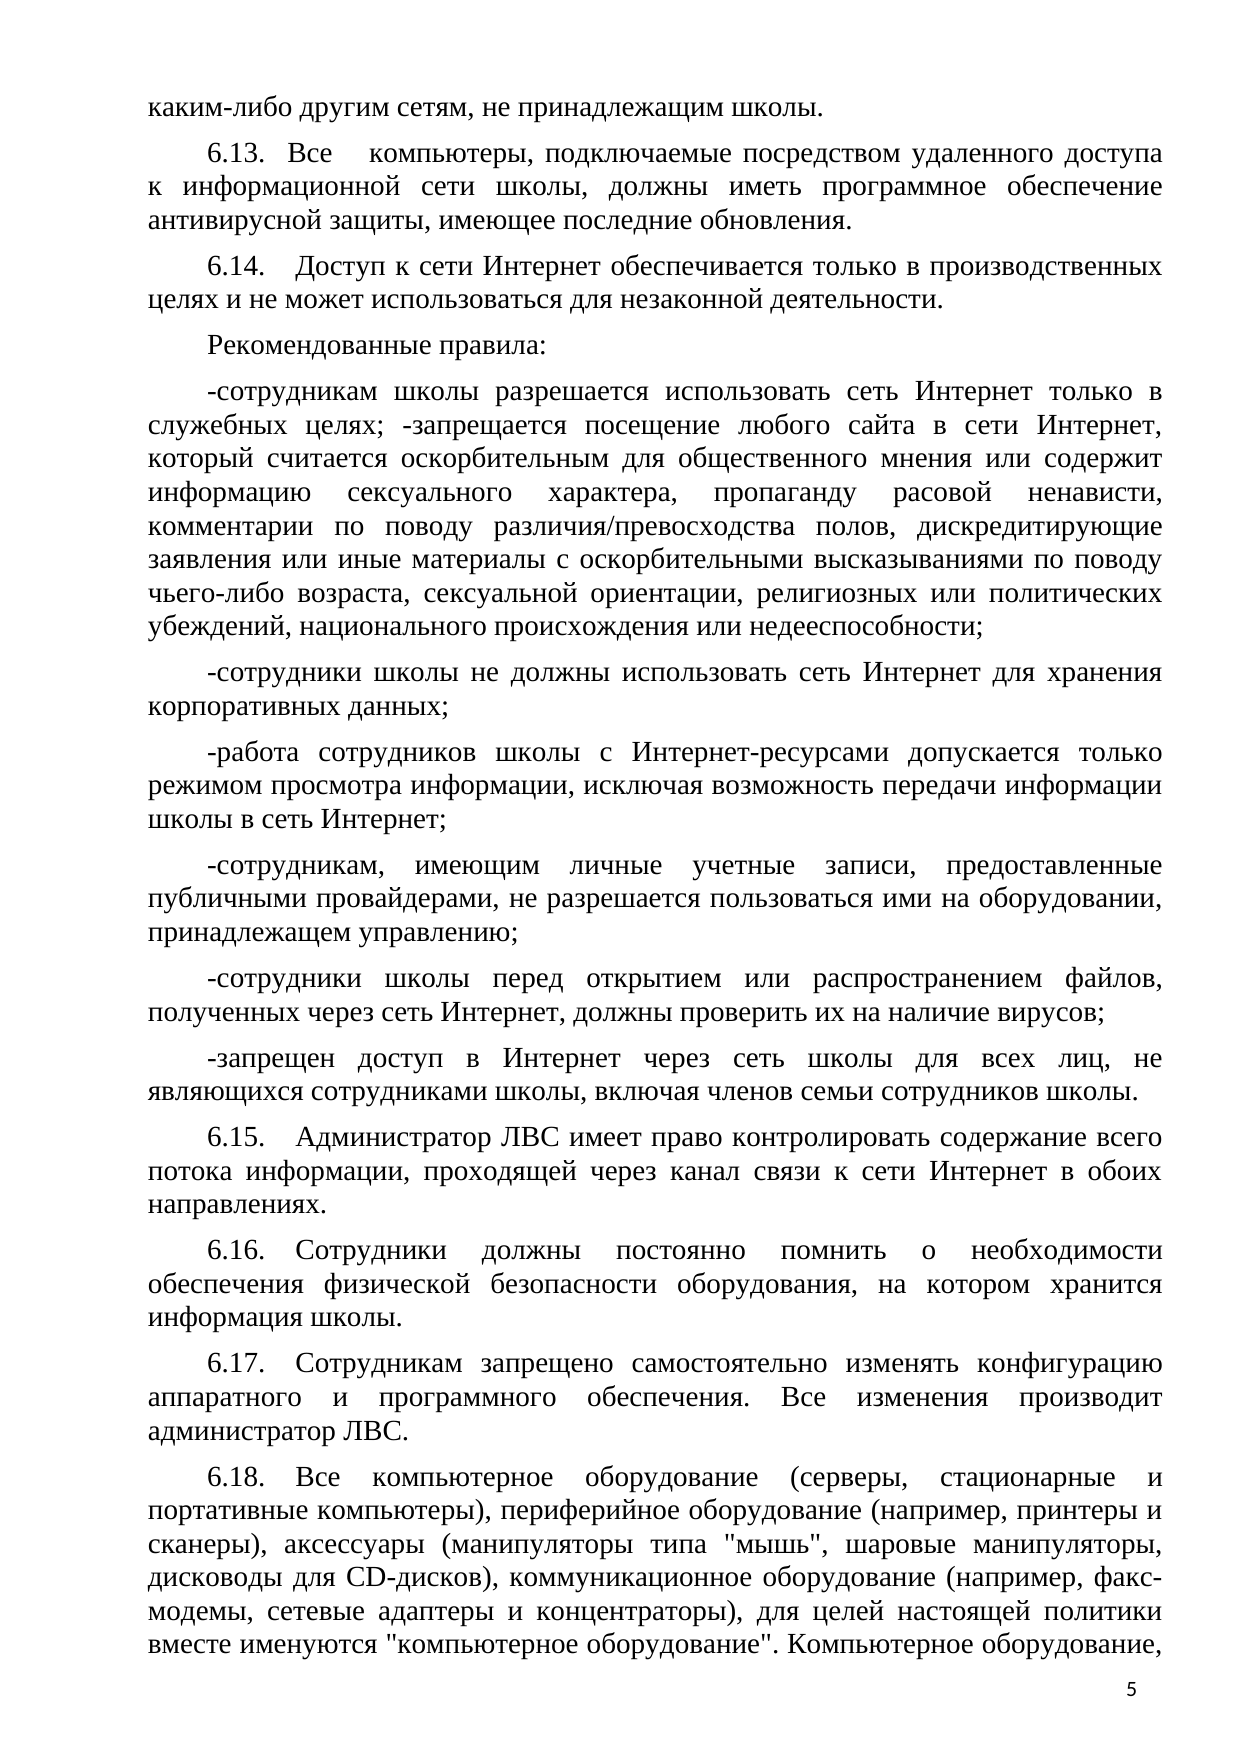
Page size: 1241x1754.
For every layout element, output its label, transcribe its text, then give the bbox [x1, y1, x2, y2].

text -сотрудникам, имеющим личные учетные записи, предоставленные публичными провайдерами, не разрешается пользоваться ими на оборудовании, принадлежащем управлению; [148, 847, 1163, 948]
text Рекомендованные правила: [148, 327, 1163, 361]
list Сотрудникам запрещено самостоятельно изменять конфигурацию аппаратного и программного обеспечения. Все изменения производит администратор ЛВС. [148, 1346, 1163, 1446]
text -запрещен доступ в Интернет через сеть школы для всех лиц, не являющихся сотрудниками школы, включая членов семьи сотрудников школы. [148, 1040, 1163, 1107]
list Все компьютеры, подключаемые посредством удаленного доступа к информационной сети школы, должны иметь программное обеспечение антивирусной защиты, имеющее последние обновления. [148, 135, 1163, 235]
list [148, 89, 1163, 122]
text -сотрудникам школы разрешается использовать сеть Интернет только в служебных целях; -запрещается посещение любого сайта в сети Интернет, который считается оскорбительным для общественного мнения или содержит информацию сексуального характера, пропаганду расовой ненависти, комментарии по поводу различия/превосходства полов, дискредитирующие заявления или иные материалы с оскорбительными высказываниями по поводу чьего-либо возраста, сексуальной ориентации, религиозных или политических убеждений, национального происхождения или недееспособности; [148, 373, 1163, 642]
text -сотрудники школы перед открытием или распространением файлов, полученных через сеть Интернет, должны проверить их на наличие вирусов; [148, 960, 1163, 1027]
list Администратор ЛВС имеет право контролировать содержание всего потока информации, проходящей через канал связи к сети Интернет в обоих направлениях. [148, 1119, 1163, 1220]
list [148, 1459, 1163, 1660]
list Доступ к сети Интернет обеспечивается только в производственных целях и не может использоваться для незаконной деятельности. [148, 248, 1163, 315]
list Сотрудники должны постоянно помнить о необходимости обеспечения физической безопасности оборудования, на котором хранится информация школы. [148, 1232, 1163, 1333]
text -работа сотрудников школы с Интернет-ресурсами допускается только режимом просмотра информации, исключая возможность передачи информации школы в сеть Интернет; [148, 734, 1163, 834]
text -сотрудники школы не должны использовать сеть Интернет для хранения корпоративных данных; [148, 654, 1163, 721]
